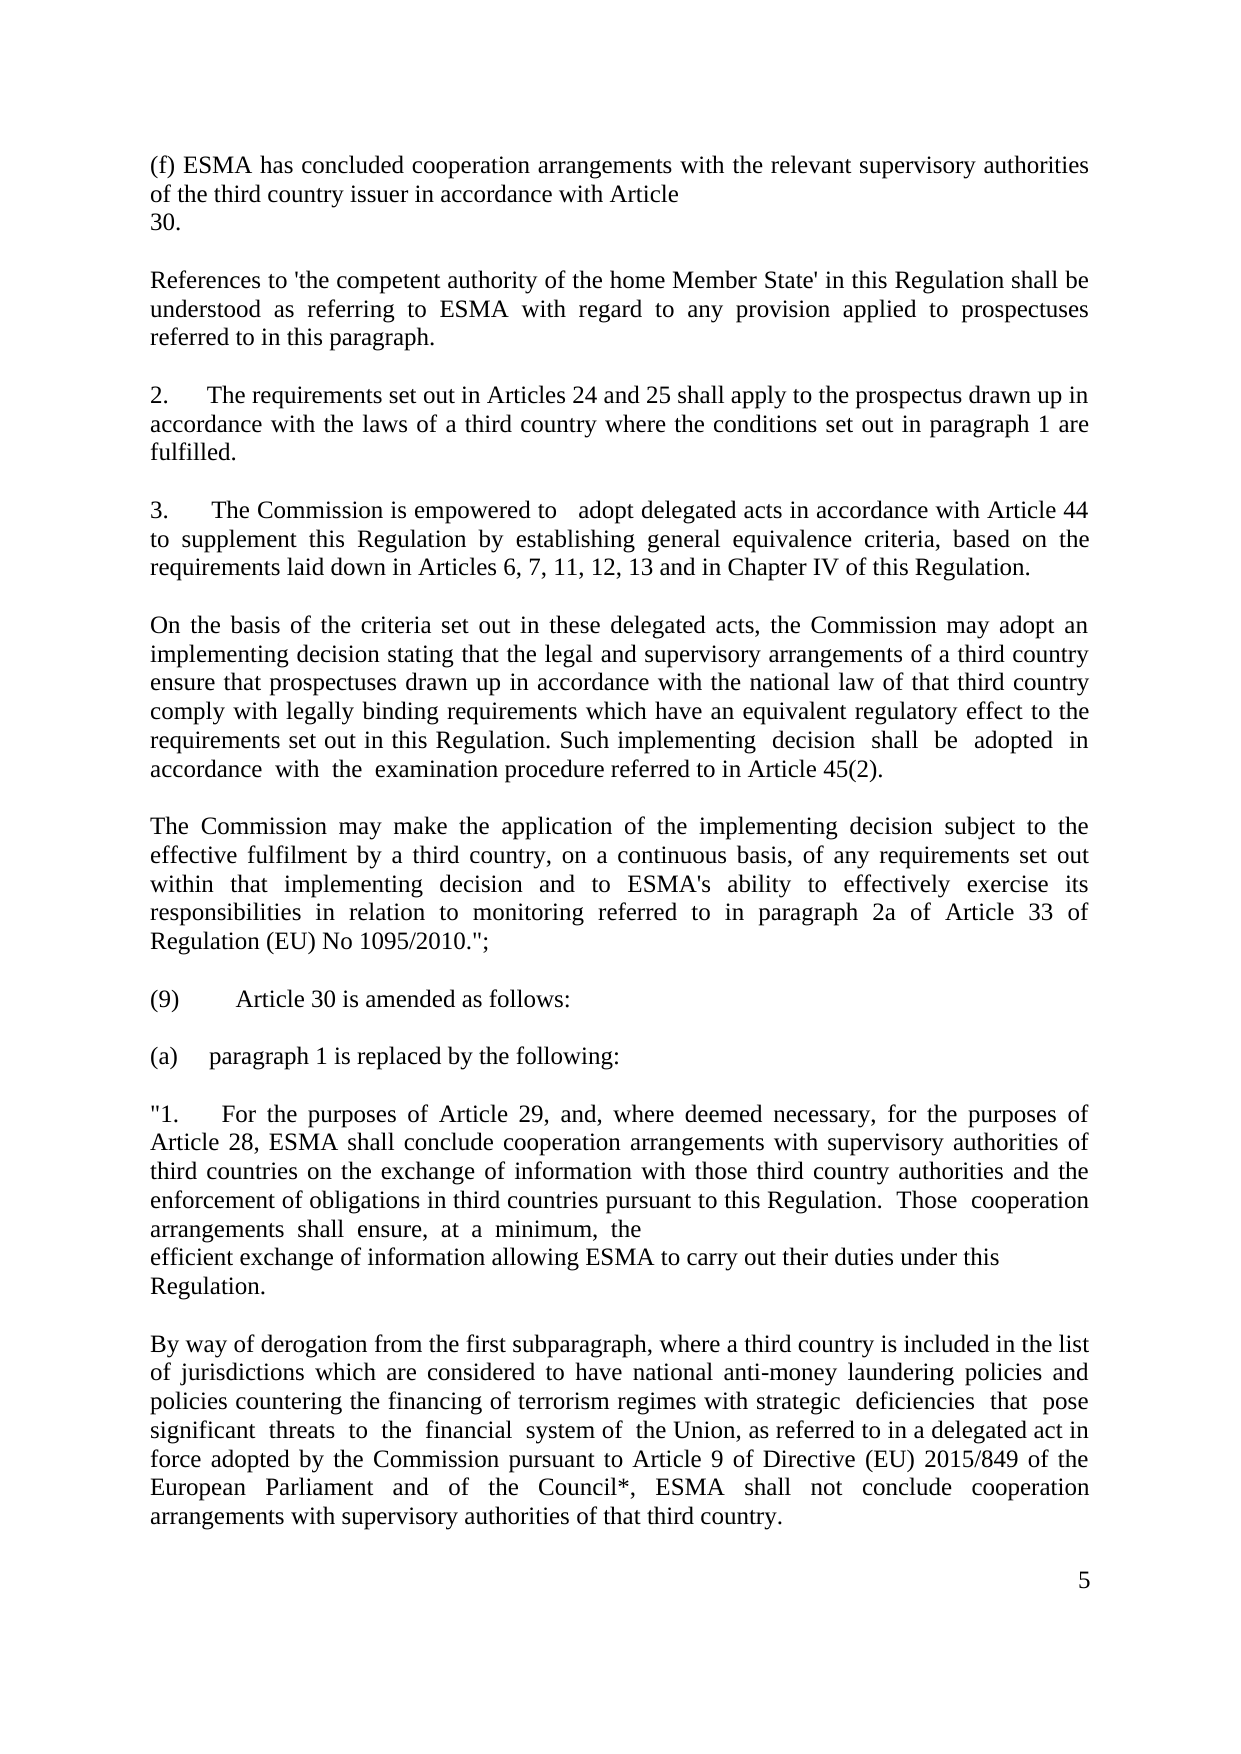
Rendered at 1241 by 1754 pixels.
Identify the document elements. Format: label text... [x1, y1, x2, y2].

text 30. [150, 207, 1090, 236]
text (f) ESMA has concluded cooperation arrangements with the relevant supervisory authorities of the third country issuer in accordance with Article [150, 150, 1090, 207]
text 3. The Commission is empowered to adopt delegated acts in accordance with Article 44 to supplement this Regulation by establishing general equivalence criteria, based on the requirements laid down in Articles 6, 7, 11, 12, 13 and in Chapter IV of this Regulation. [150, 495, 1090, 581]
text (a) paragraph 1 is replaced by the following: [150, 1041, 1090, 1070]
text (9) Article 30 is amended as follows: [150, 984, 1090, 1012]
text "1. For the purposes of Article 29, and, where deemed necessary, for the purposes of Article 28, ESMA shall conclude cooperation arrangements with supervisory authorities of third countries on the exchange of information with those third country authorities and the enforcement of obligations in third countries pursuant to this Regulation. Those cooperation arrangements shall ensure, at a minimum, the [150, 1099, 1090, 1242]
text By way of derogation from the first subparagraph, where a third country is included in the list of jurisdictions which are considered to have national anti-money laundering policies and policies countering the financing of terrorism regimes with strategic deficiencies that pose significant threats to the financial system of the Union, as referred to in a delegated act in force adopted by the Commission pursuant to Article 9 of Directive (EU) 2015/849 of the European Parliament and of the Council*, ESMA shall not conclude cooperation arrangements with supervisory authorities of that third country. [150, 1329, 1090, 1530]
text Regulation. [150, 1271, 1090, 1300]
text The Commission may make the application of the implementing decision subject to the effective fulfilment by a third country, on a continuous basis, of any requirements set out within that implementing decision and to ESMA's ability to effectively exercise its responsibilities in relation to monitoring referred to in paragraph 2a of Article 33 of Regulation (EU) No 1095/2010."; [150, 811, 1090, 955]
text efficient exchange of information allowing ESMA to carry out their duties under this [150, 1242, 1090, 1271]
text On the basis of the criteria set out in these delegated acts, the Commission may adopt an implementing decision stating that the legal and supervisory arrangements of a third country ensure that prospectuses drawn up in accordance with the national law of that third country comply with legally binding requirements which have an equivalent regulatory effect to the requirements set out in this Regulation. Such implementing decision shall be adopted in accordance with the examination procedure referred to in Article 45(2). [150, 610, 1090, 782]
text 2. The requirements set out in Articles 24 and 25 shall apply to the prospectus drawn up in accordance with the laws of a third country where the conditions set out in paragraph 1 are fulfilled. [150, 380, 1090, 466]
text References to 'the competent authority of the home Member State' in this Regulation shall be understood as referring to ESMA with regard to any provision applied to prospectuses referred to in this paragraph. [150, 265, 1090, 351]
